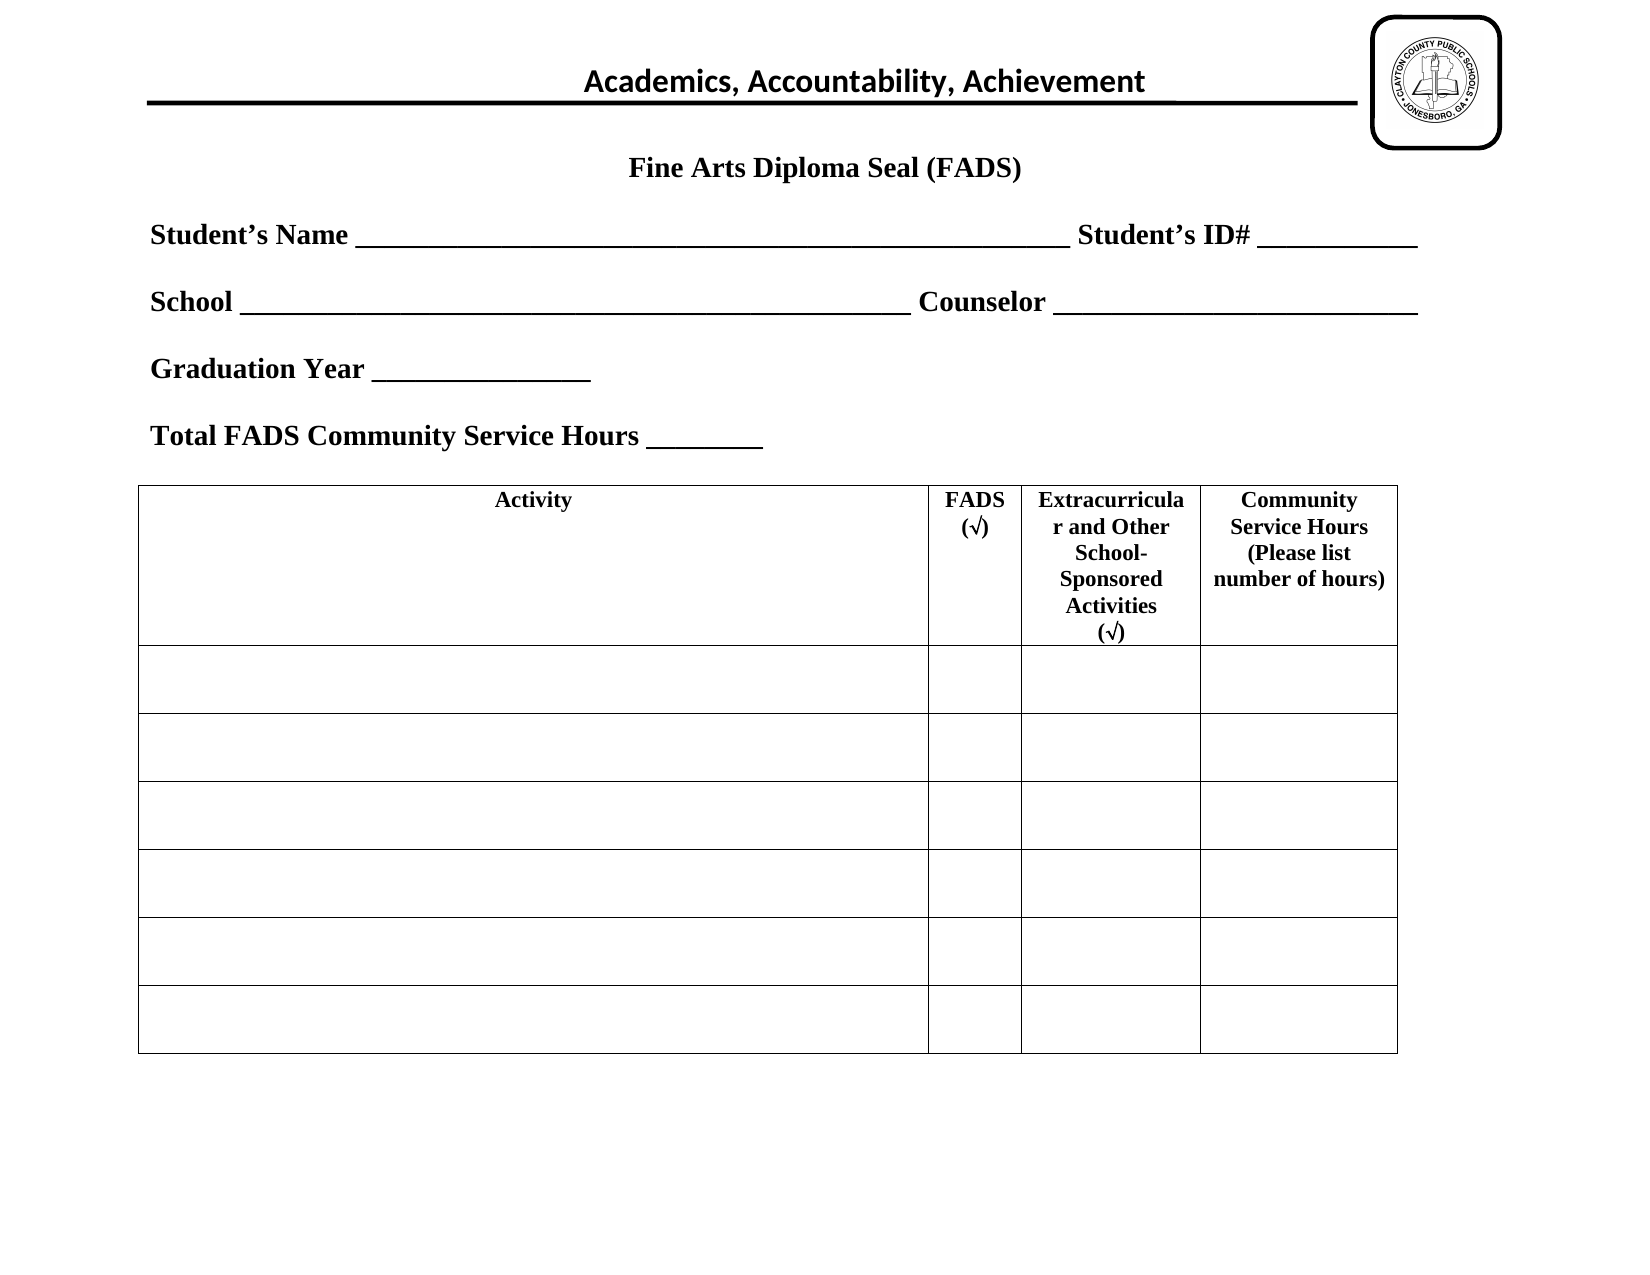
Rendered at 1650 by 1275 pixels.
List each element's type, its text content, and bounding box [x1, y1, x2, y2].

text Graduation Year _______________ [150, 351, 1500, 385]
table_cell [929, 646, 1021, 713]
table_header Extracurricular and Other School-Sponsored Activities () [1022, 486, 1200, 644]
table_cell [1201, 918, 1397, 985]
table_cell [1022, 918, 1200, 985]
table_header Community Service Hours (Please list number of hours) [1201, 486, 1397, 644]
text School ______________________________________________ Counselor _________________________ [150, 284, 1500, 318]
table_cell [139, 850, 928, 917]
table_cell [139, 918, 928, 985]
table_cell [1022, 714, 1200, 781]
table_cell [139, 714, 928, 781]
table_cell [929, 782, 1021, 849]
picture [1386, 31, 1484, 129]
table_cell [929, 714, 1021, 781]
table_cell [1022, 986, 1200, 1053]
text Total FADS Community Service Hours ________ [150, 418, 1500, 452]
table_cell [929, 850, 1021, 917]
table_cell [929, 918, 1021, 985]
text Student’s Name _________________________________________________ Student’s ID# ___________ [150, 217, 1500, 251]
table_cell [1201, 714, 1397, 781]
table_cell [1022, 782, 1200, 849]
text Fine Arts Diploma Seal (FADS) [150, 150, 1500, 183]
table_header Activity [139, 486, 928, 644]
table_cell [139, 782, 928, 849]
table_cell [929, 986, 1021, 1053]
table_cell [1201, 646, 1397, 713]
table_header FADS () [929, 486, 1021, 644]
table_cell [1201, 782, 1397, 849]
table_cell [1022, 850, 1200, 917]
table_cell [1201, 850, 1397, 917]
table_cell [139, 646, 928, 713]
table_cell [1022, 646, 1200, 713]
table_cell [139, 986, 928, 1053]
table_cell [1201, 986, 1397, 1053]
